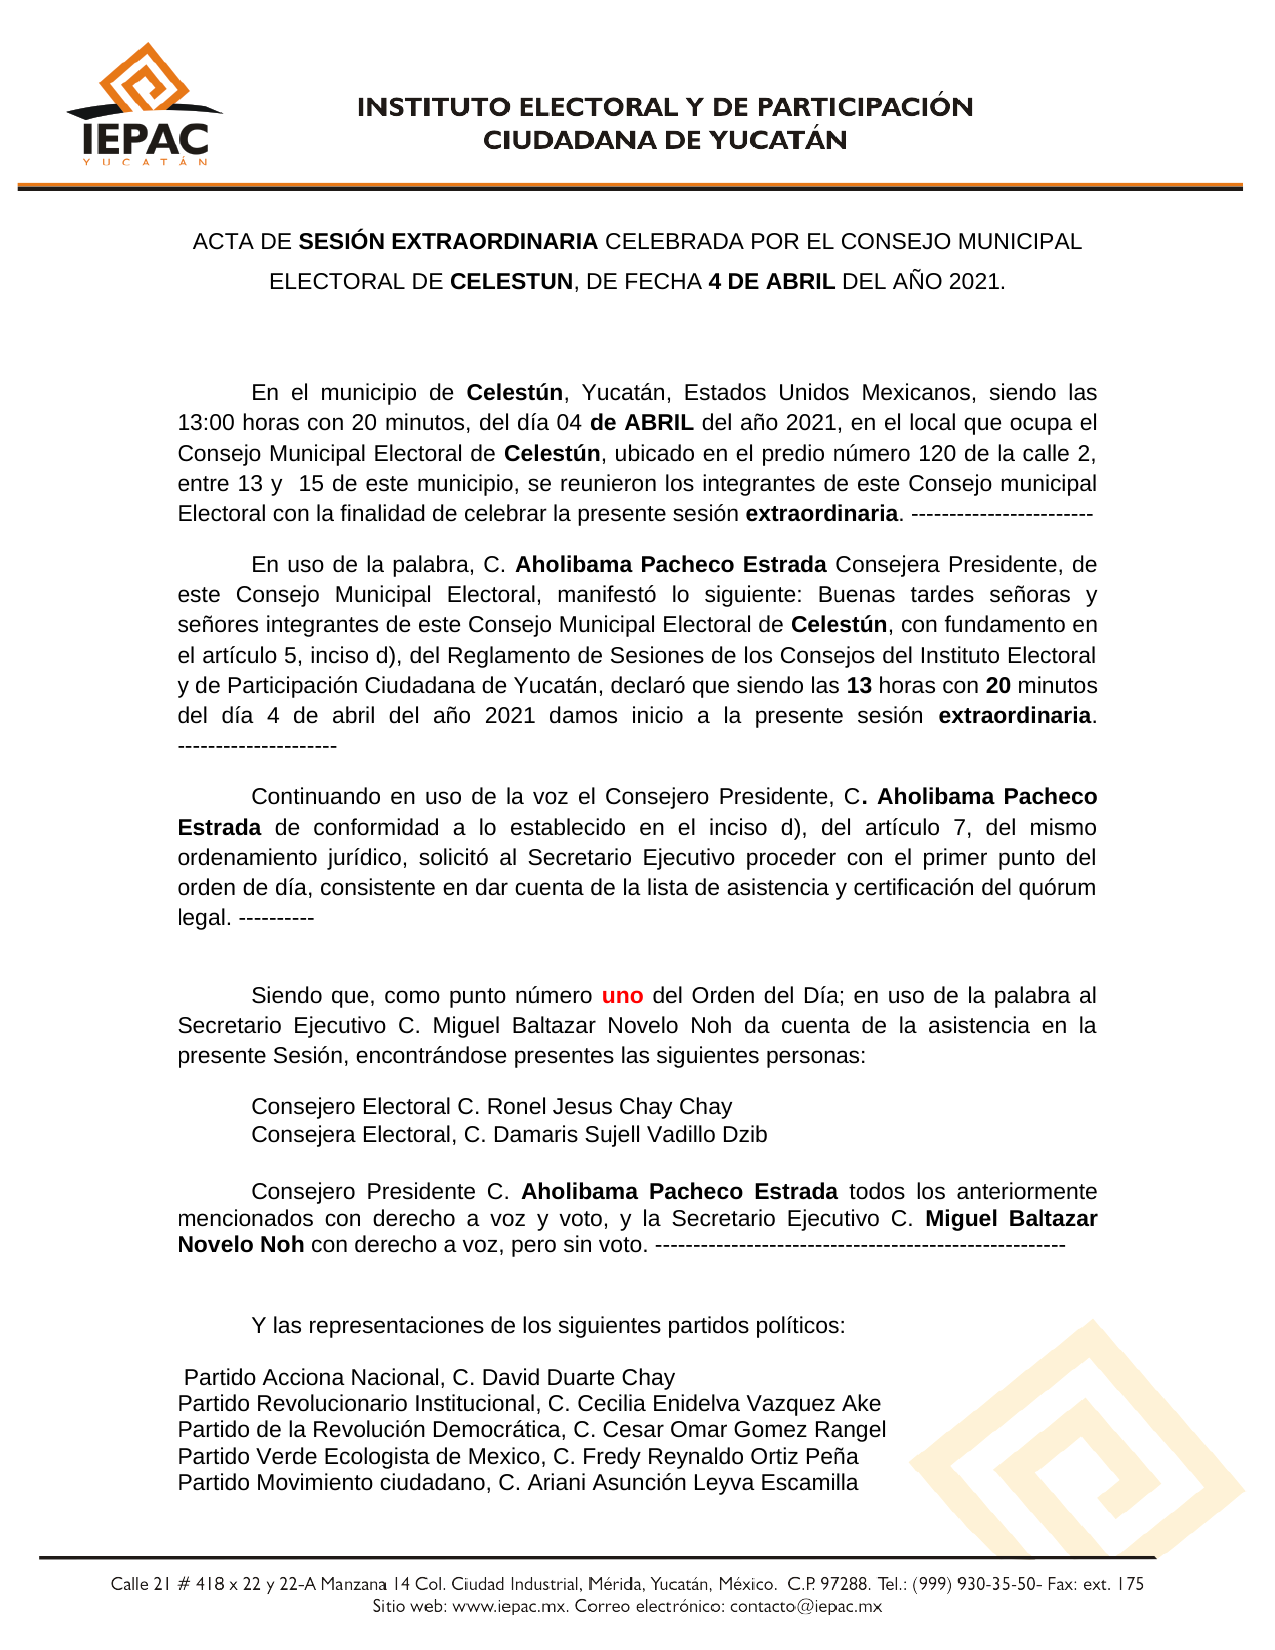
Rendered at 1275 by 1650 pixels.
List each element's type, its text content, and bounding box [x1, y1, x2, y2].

text Partido Movimiento ciudadano, C. Ariani Asunción Leyva Escamilla [177, 1469, 1098, 1495]
text Consejera Electoral, C. Damaris Sujell Vadillo Dzib [177, 1121, 1098, 1148]
text Y las representaciones de los siguientes partidos políticos: [177, 1312, 1098, 1339]
text Consejero Electoral C. Ronel Jesus Chay Chay [177, 1093, 1098, 1119]
text En uso de la palabra, C. Aholibama Pacheco Estrada Consejera Presidente, de este Consejo Municipal Electoral, manifestó lo siguiente: Buenas tardes señoras y señores integrantes de este Consejo Municipal Electoral de Celestún, con fundamento en el artículo 5, inciso d), del Reglamento de Sesiones de los Consejos del Instituto Electoral y de Participación Ciudadana de Yucatán, declaró que siendo las 13 horas con 20 minutos del día 4 de abril del año 2021 damos inicio a la presente sesión extraordinaria. --------------------- [177, 551, 1098, 759]
text Partido de la Revolución Democrática, C. Cesar Omar Gomez Rangel [177, 1416, 1098, 1443]
text Partido Acciona Nacional, C. David Duarte Chay [177, 1363, 1098, 1390]
picture [17, 42, 1247, 1615]
text Continuando en uso de la voz el Consejero Presidente, C. Aholibama Pacheco Estrada de conformidad a lo establecido en el inciso d), del artículo 7, del mismo ordenamiento jurídico, solicitó al Secretario Ejecutivo proceder con el primer punto del orden de día, consistente en dar cuenta de la lista de asistencia y certificación del quórum legal. ---------- [177, 783, 1098, 931]
text En el municipio de Celestún, Yucatán, Estados Unidos Mexicanos, siendo las 13:00 horas con 20 minutos, del día 04 de ABRIL del año 2021, en el local que ocupa el Consejo Municipal Electoral de Celestún, ubicado en el predio número 120 de la calle 2, entre 13 y 15 de este municipio, se reunieron los integrantes de este Consejo municipal Electoral con la finalidad de celebrar la presente sesión extraordinaria. ------------------------ [177, 379, 1098, 526]
text Siendo que, como punto número uno del Orden del Día; en uso de la palabra al Secretario Ejecutivo C. Miguel Baltazar Novelo Noh da cuenta de la asistencia en la presente Sesión, encontrándose presentes las siguientes personas: [177, 982, 1098, 1068]
text ACTA DE SESIÓN EXTRAORDINARIA CELEBRADA POR EL CONSEJO MUNICIPAL ELECTORAL DE CELESTUN, DE FECHA 4 DE ABRIL DEL AÑO 2021. [177, 228, 1098, 294]
text Partido Verde Ecologista de Mexico, C. Fredy Reynaldo Ortiz Peña [177, 1443, 1098, 1469]
text Consejero Presidente C. Aholibama Pacheco Estrada todos los anteriormente mencionados con derecho a voz y voto, y la Secretario Ejecutivo C. Miguel Baltazar Novelo Noh con derecho a voz, pero sin voto. ------------------------------------------------------ [177, 1178, 1098, 1257]
text Partido Revolucionario Institucional, C. Cecilia Enidelva Vazquez Ake [177, 1390, 1098, 1416]
